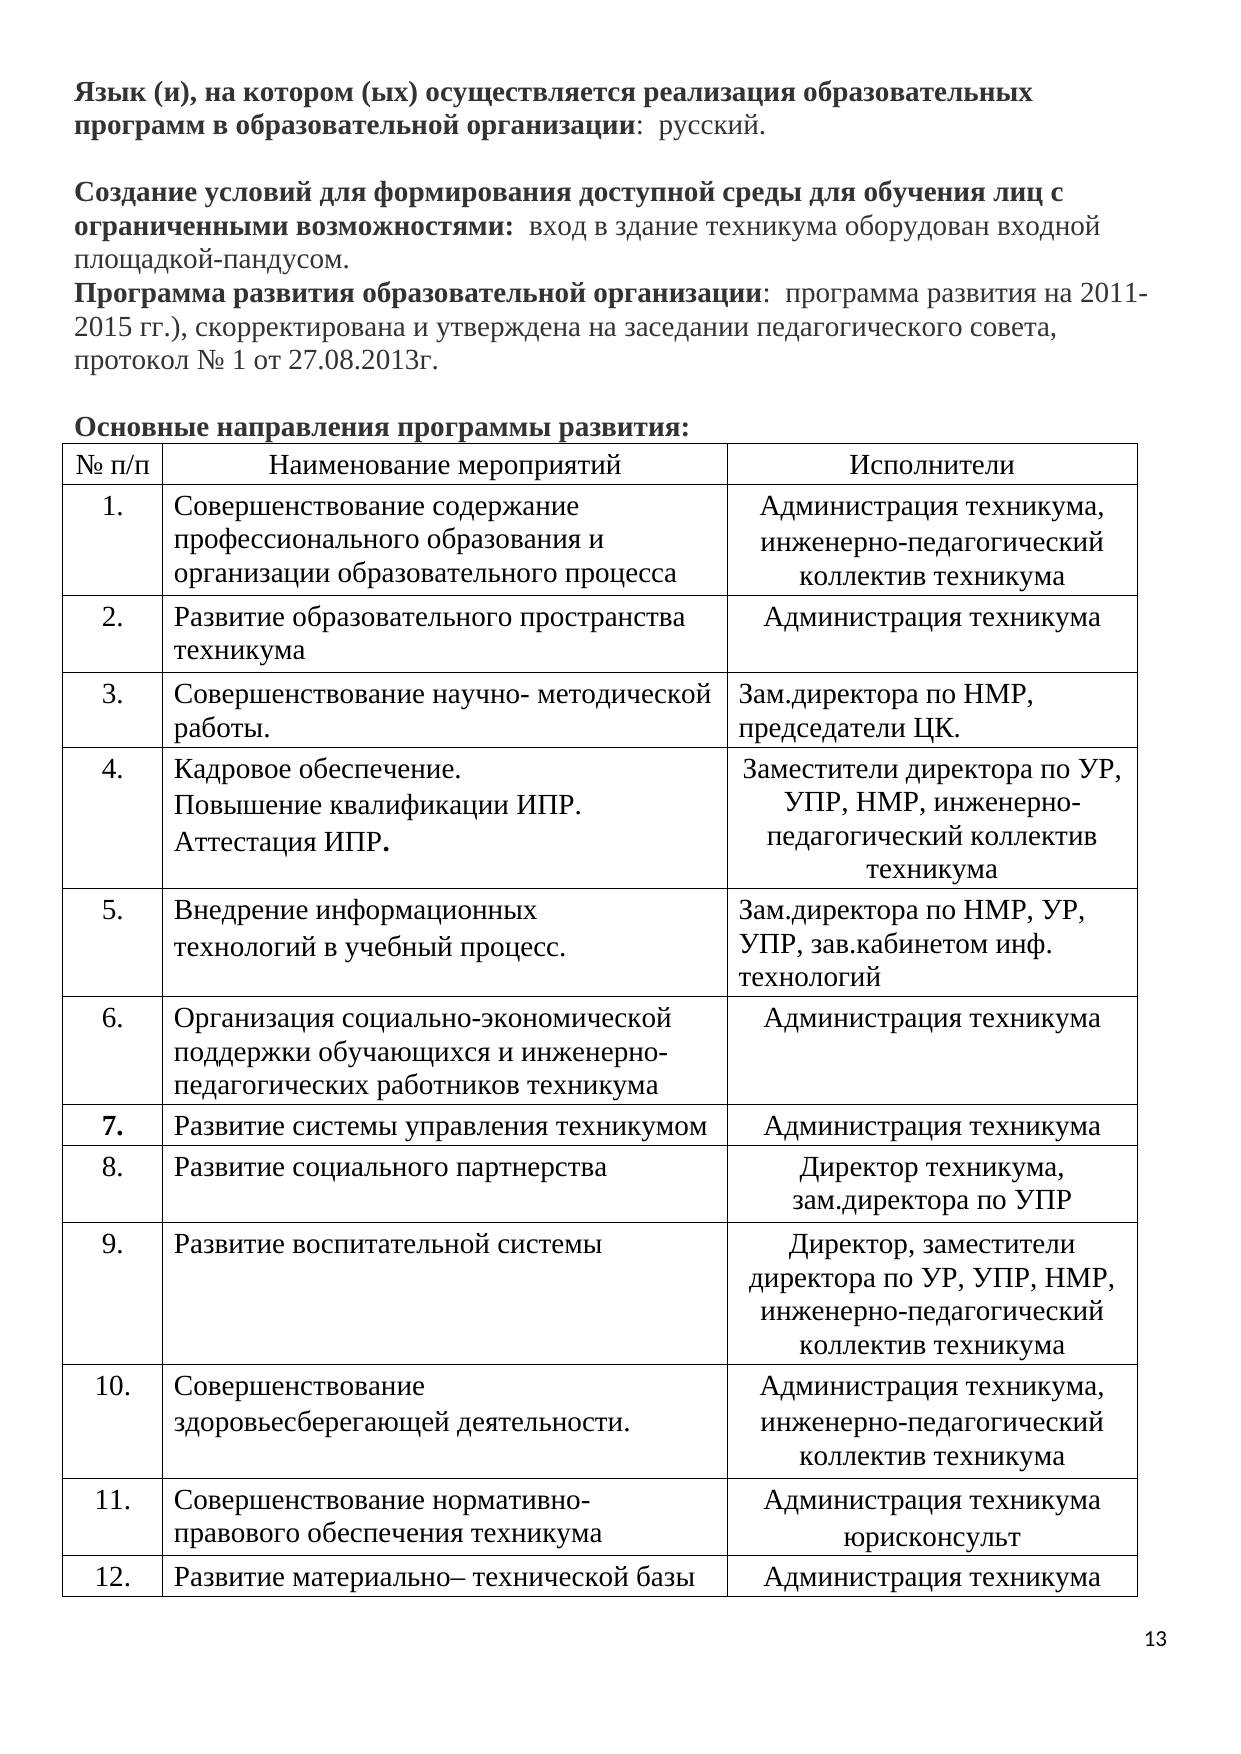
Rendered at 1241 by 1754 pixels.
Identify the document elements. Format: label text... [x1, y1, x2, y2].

table_cell 6. [63, 997, 162, 1104]
table_header Наименование мероприятий [163, 444, 727, 484]
table_cell Совершенствование содержание профессионального образования и организации образовательного процесса [163, 485, 727, 595]
table_cell Директор техникума, зам.директора по УПР [728, 1146, 1137, 1222]
table_cell Администрация техникума [728, 596, 1137, 672]
table_cell 9. [63, 1223, 162, 1364]
table_cell 7. [63, 1105, 162, 1145]
table_cell 3. [63, 673, 162, 747]
table_cell 4. [63, 748, 162, 888]
table_cell Организация социально-экономической поддержки обучающихся и инженерно-педагогических работников техникума [163, 997, 727, 1104]
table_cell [163, 1556, 727, 1596]
text Язык (и), на котором (ых) осуществляется реализация образовательных программ в образовательной организации: русский. [74, 74, 1167, 141]
table_cell Развитие социального партнерства [163, 1146, 727, 1222]
table_cell Директор, заместители директора по УР, УПР, НМР, инженерно-педагогический коллектив техникума [728, 1223, 1137, 1364]
text Создание условий для формирования доступной среды для обучения лиц с ограниченными возможностями: вход в здание техникума оборудован входной площадкой-пандусом. [74, 174, 1167, 275]
table_cell Развитие системы управления техникумом [163, 1105, 727, 1145]
table_cell 1. [63, 485, 162, 595]
table_cell 11. [63, 1479, 162, 1555]
table_cell Зам.директора по НМР, УР, УПР, зав.кабинетом инф. технологий [728, 889, 1137, 996]
table_cell Администрация техникума юрисконсульт [728, 1479, 1137, 1555]
text Программа развития образовательной организации: программа развития на 2011-2015 гг.), скорректирована и утверждена на заседании педагогического совета, протокол № 1 от 27.08.2013г. [74, 275, 1167, 376]
table_cell Совершенствование научно- методической работы. [163, 673, 727, 747]
table_header № п/п [63, 444, 162, 484]
table_cell Администрация техникума [728, 1105, 1137, 1145]
table_cell Администрация техникума [728, 997, 1137, 1104]
table_cell 10. [63, 1365, 162, 1478]
table_header Исполнители [728, 444, 1137, 484]
table_cell Внедрение информационных технологий в учебный процесс. [163, 889, 727, 996]
text Основные направления программы развития: [74, 409, 1167, 443]
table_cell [728, 1556, 1137, 1596]
table_cell 5. [63, 889, 162, 996]
table_cell Администрация техникума, инженерно-педагогический коллектив техникума [728, 1365, 1137, 1478]
table_cell Администрация техникума, инженерно-педагогический коллектив техникума [728, 485, 1137, 595]
table_cell Совершенствование здоровьесберегающей деятельности. [163, 1365, 727, 1478]
table_cell 12. [63, 1556, 162, 1596]
table_cell 2. [63, 596, 162, 672]
table_cell Совершенствование нормативно-правового обеспечения техникума [163, 1479, 727, 1555]
table_cell Зам.директора по НМР, председатели ЦК. [728, 673, 1137, 747]
table_cell Развитие образовательного пространства техникума [163, 596, 727, 672]
table_cell 8. [63, 1146, 162, 1222]
table_cell Развитие воспитательной системы [163, 1223, 727, 1364]
table_cell Заместители директора по УР, УПР, НМР, инженерно-педагогический коллектив техникума [728, 748, 1137, 888]
table_cell Кадровое обеспечение. Повышение квалификации ИПР. Аттестация ИПР. [163, 748, 727, 888]
